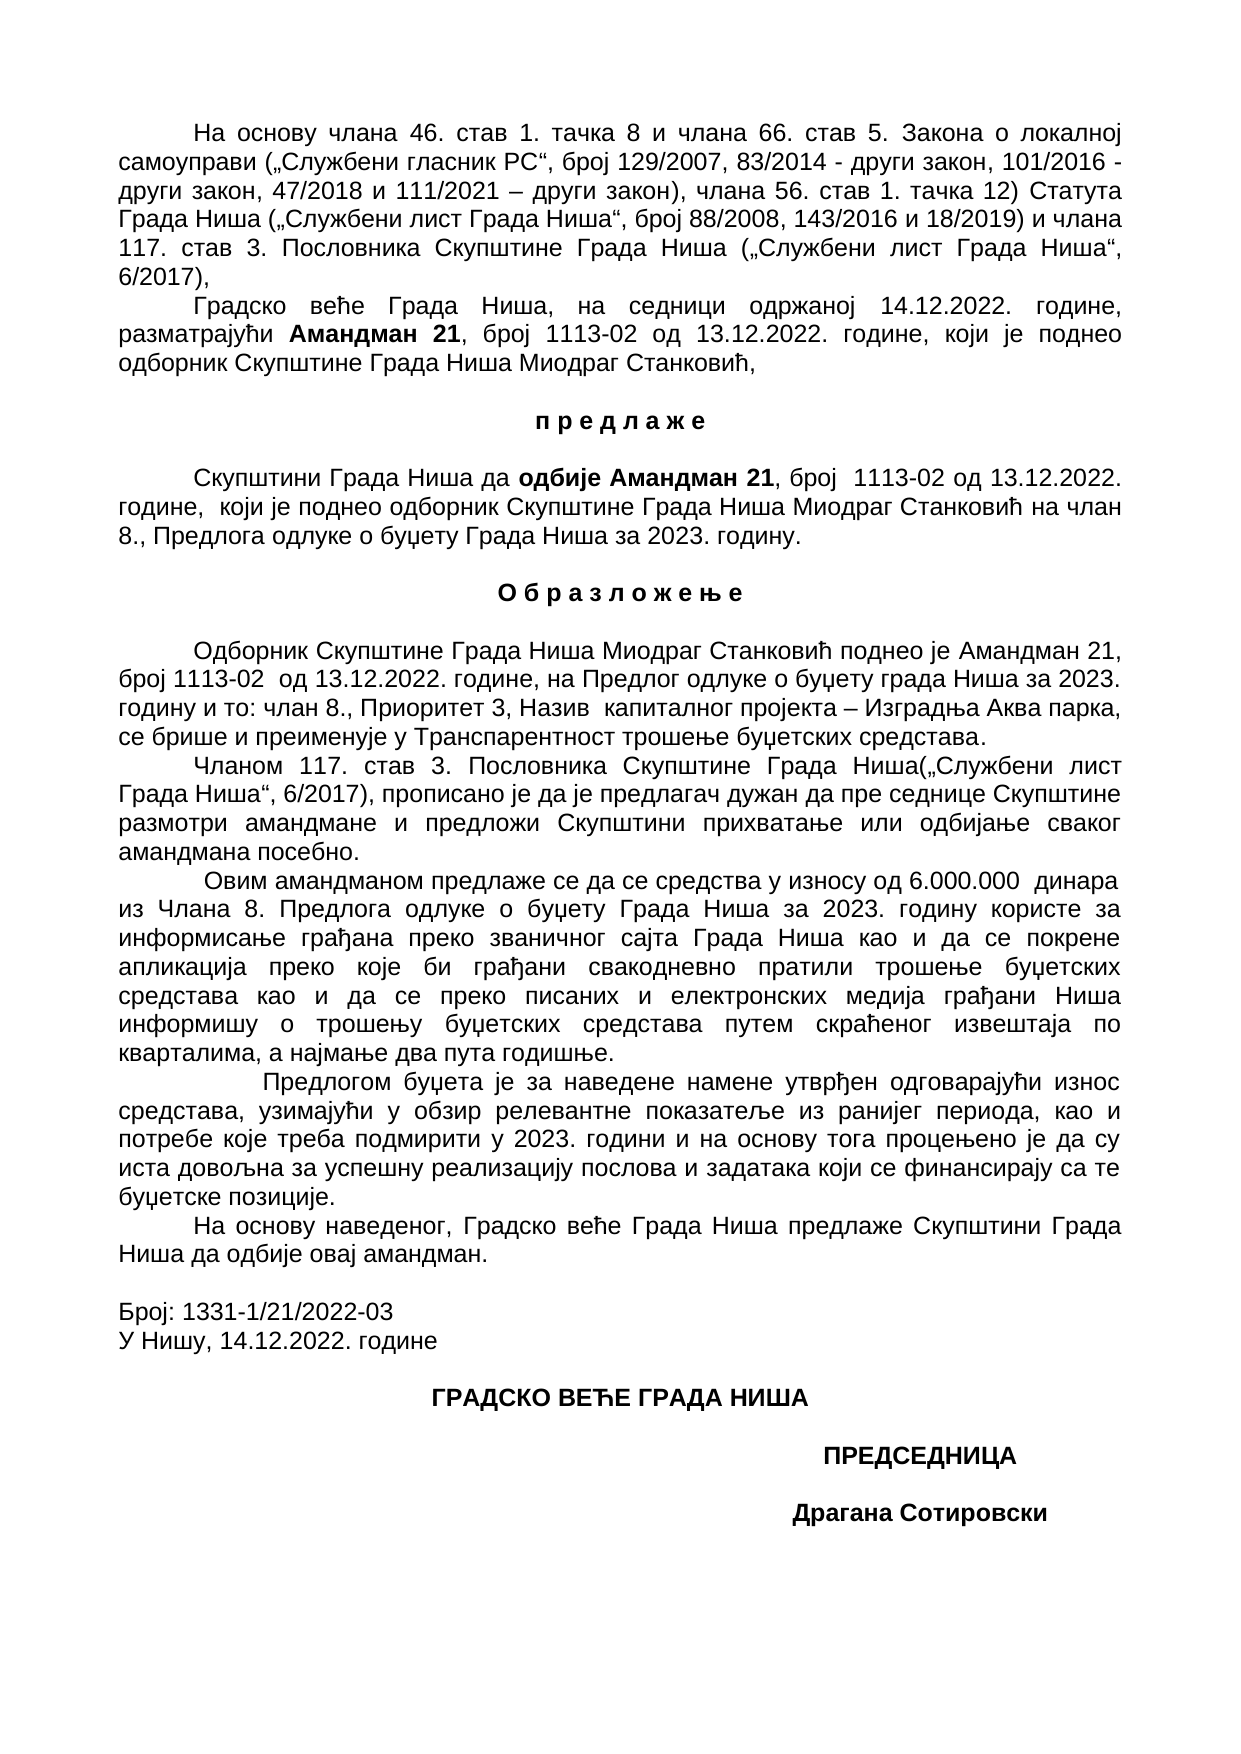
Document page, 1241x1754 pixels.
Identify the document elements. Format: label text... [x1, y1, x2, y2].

text У Нишу, 14.12.2022. године [118, 1326, 1122, 1354]
text ПРЕДСЕДНИЦА [666, 1441, 1122, 1469]
text Одборник Скупштине Града Ниша Миодраг Станковић поднео је Амандман 21, број 1113-02 од 13.12.2022. године, на Предлог одлуке о буџету града Ниша за 2023. годину и то: члан 8., Приоритет 3, Назив капиталног пројекта – Изградња Аква парка, се брише и преименује у Транспарентност трошење буџетских средстава. [118, 636, 1122, 751]
text Овим амандманом предлаже се да се средства у износу од 6.000.000 динара из Члана 8. Предлога одлуке о буџету Града Ниша за 2023. годину користе за информисање грађана преко званичног сајта Града Ниша као и да се покрене апликација преко које би грађани свакодневно пратили трошење буџетских средстава као и да се преко писаних и електронских медија грађани Ниша информишу о трошењу буџетских средстава путем скраћеног извештаја по кварталима, а најмање два пута годишње. [118, 866, 1122, 1067]
text Драгана Сотировски [666, 1498, 1122, 1527]
text Скупштини Града Ниша да одбије Амандман 21, број 1113-02 од 13.12.2022. године, који је поднео одборник Скупштине Града Ниша Миодраг Станковић на члан 8., Предлога одлуке о буџету Града Ниша за 2023. годину. [118, 463, 1122, 549]
text На основу члана 46. став 1. тачка 8 и члана 66. став 5. Закона о локалној самоуправи („Службени гласник РС“, број 129/2007, 83/2014 - други закон, 101/2016 - други закон, 47/2018 и 111/2021 – други закон), члана 56. став 1. тачка 12) Статута Града Ниша („Службени лист Града Ниша“, број 88/2008, 143/2016 и 18/2019) и члана 117. став 3. Пословника Скупштине Града Ниша („Службени лист Града Ниша“, 6/2017), [118, 118, 1122, 291]
text ГРАДСКО ВЕЋЕ ГРАДА НИША [118, 1383, 1122, 1412]
text п р е д л а ж е [118, 406, 1122, 434]
text Градско веће Града Ниша, на седници одржаној 14.12.2022. године, разматрајући Амандман 21, број 1113-02 од 13.12.2022. године, који је поднео одборник Скупштине Града Ниша Миодраг Станковић, [118, 291, 1122, 377]
text Предлогом буџета је за наведене намене утврђен одговарајући износ средстава, узимајући у обзир релевантне показатеље из ранијег периода, као и потребе које треба подмирити у 2023. години и на основу тога процењено је да су иста довољна за успешну реализацију послова и задатака који се финансирају са те буџетске позиције. [118, 1067, 1122, 1211]
text Број: 1331-1/21/2022-03 [118, 1297, 1122, 1326]
text О б р а з л о ж е њ е [118, 578, 1122, 607]
text На основу наведеног, Градско веће Града Ниша предлаже Скупштини Града Ниша да одбије овај амандман. [118, 1211, 1122, 1268]
text Чланом 117. став 3. Пословника Скупштине Града Ниша(„Службени лист Града Ниша“, 6/2017), прописано је да је предлагач дужан да пре седнице Скупштине размотри амандмане и предложи Скупштини прихватање или одбијање сваког амандмана посебно. [118, 751, 1122, 866]
